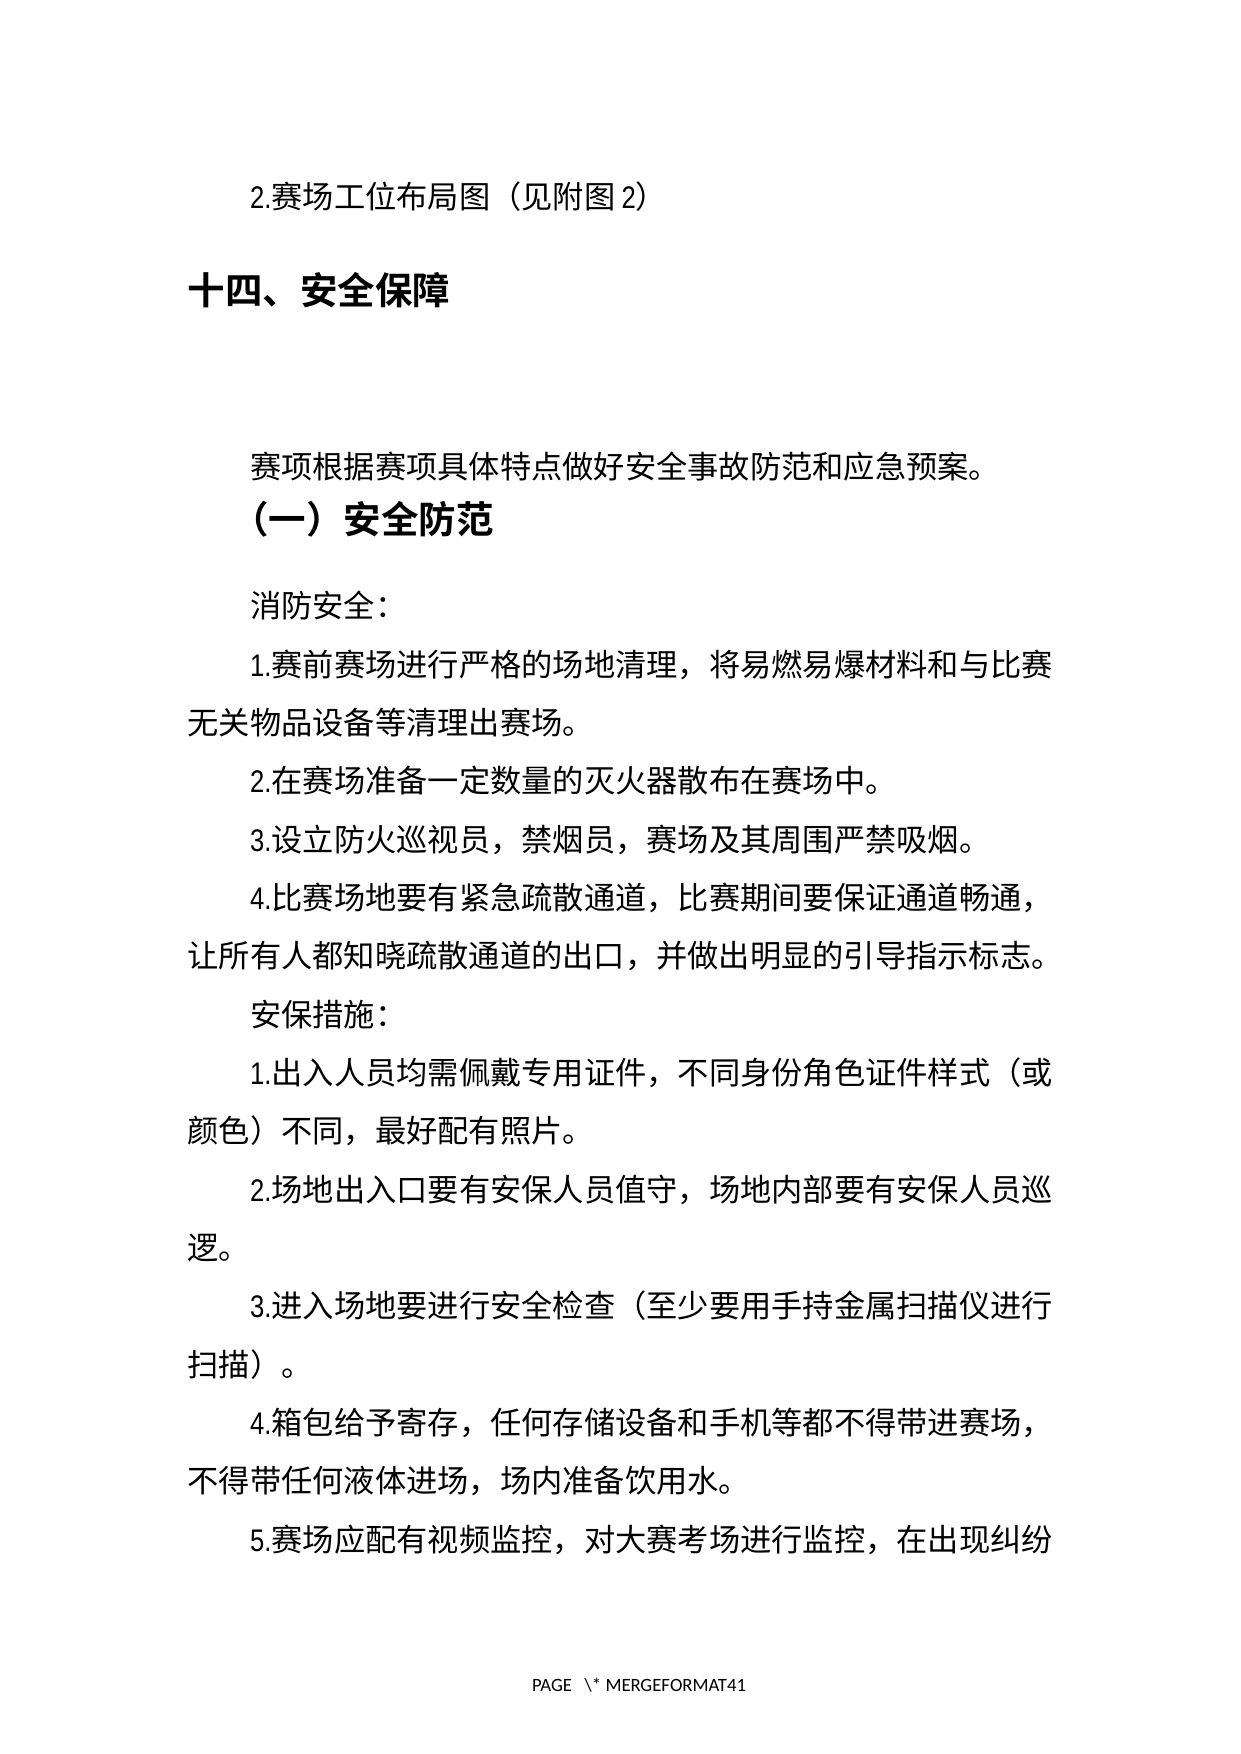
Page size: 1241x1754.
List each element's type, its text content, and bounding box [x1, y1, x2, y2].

text 安保措施： [187, 979, 1053, 1038]
text 3.进入场地要进行安全检查（至少要用手持金属扫描仪进行扫描）。 [187, 1271, 1053, 1388]
text 1.赛前赛场进行严格的场地清理，将易燃易爆材料和与比赛无关物品设备等清理出赛场。 [187, 629, 1053, 746]
text 3.设立防火巡视员，禁烟员，赛场及其周围严禁吸烟。 [187, 804, 1053, 863]
subtitle （一）安全防范 [231, 490, 1053, 544]
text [187, 1504, 1053, 1563]
text 2.赛场工位布局图（见附图2） [187, 162, 1053, 220]
text 消防安全： [187, 571, 1053, 629]
text 2.在赛场准备一定数量的灭火器散布在赛场中。 [187, 746, 1053, 804]
text 1.出入人员均需佩戴专用证件，不同身份角色证件样式（或颜色）不同，最好配有照片。 [187, 1038, 1053, 1154]
text 4.比赛场地要有紧急疏散通道，比赛期间要保证通道畅通，让所有人都知晓疏散通道的出口，并做出明显的引导指示标志。 [187, 863, 1053, 979]
text 4.箱包给予寄存，任何存储设备和手机等都不得带进赛场，不得带任何液体进场，场内准备饮用水。 [187, 1388, 1053, 1504]
text 2.场地出入口要有安保人员值守，场地内部要有安保人员巡逻。 [187, 1154, 1053, 1271]
subtitle 十四、安全保障 [187, 256, 1053, 321]
text 赛项根据赛项具体特点做好安全事故防范和应急预案。 [187, 432, 1053, 490]
